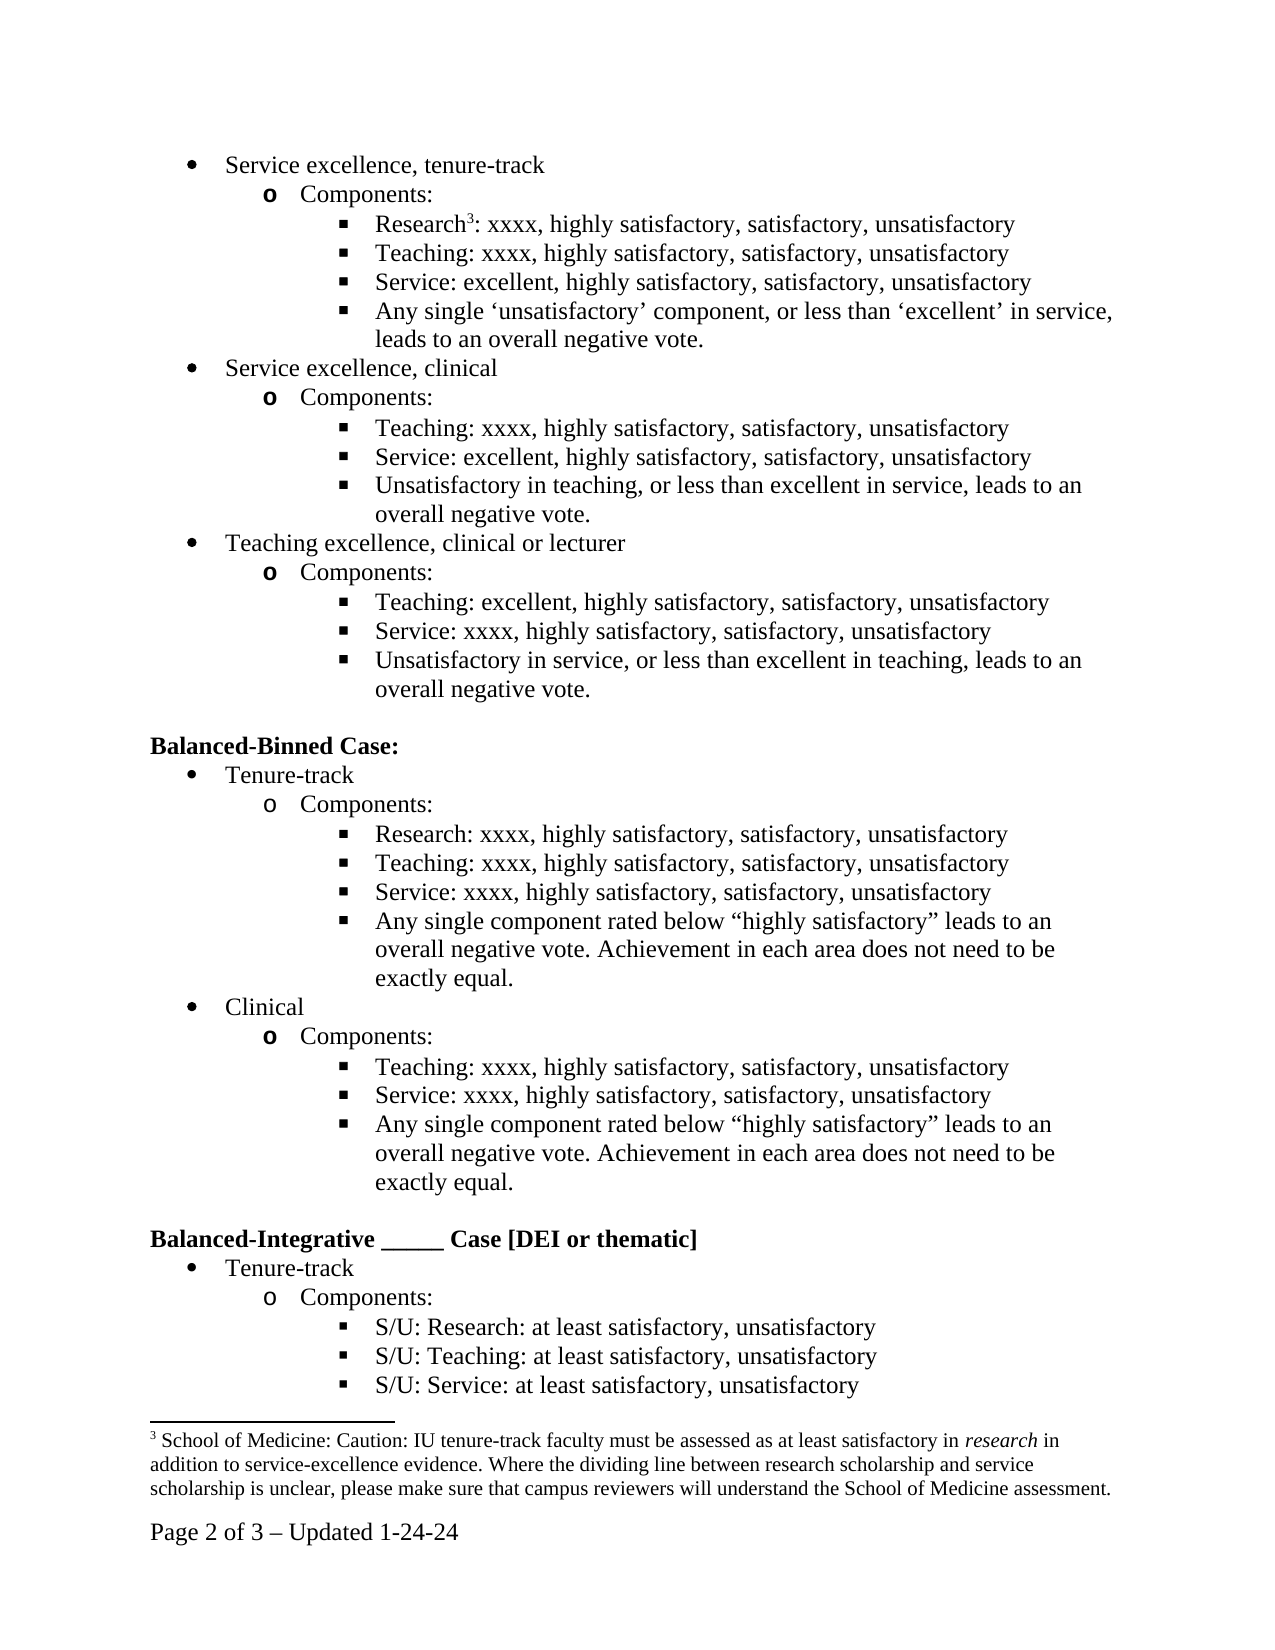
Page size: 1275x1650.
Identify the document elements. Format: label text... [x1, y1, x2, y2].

list Service: excellent, highly satisfactory, satisfactory, unsatisfactory [337, 267, 1125, 296]
list Components: [262, 382, 1125, 413]
list Teaching: excellent, highly satisfactory, satisfactory, unsatisfactory [337, 587, 1125, 616]
list Any single component rated below “highly satisfactory” leads to an overall negative vote. Achievement in each area does not need to be exactly equal. [337, 906, 1125, 992]
text Balanced-Binned Case: [150, 731, 1125, 760]
list Components: [262, 1021, 1125, 1052]
list Service: xxxx, highly satisfactory, satisfactory, unsatisfactory [337, 616, 1125, 645]
list Tenure-track [187, 760, 1125, 789]
list Components: [262, 789, 1125, 819]
list Service: excellent, highly satisfactory, satisfactory, unsatisfactory [337, 442, 1125, 470]
list Teaching: xxxx, highly satisfactory, satisfactory, unsatisfactory [337, 413, 1125, 442]
list Components: [262, 557, 1125, 587]
list Components: [262, 179, 1125, 209]
list Research: xxxx, highly satisfactory, satisfactory, unsatisfactory [337, 819, 1125, 848]
list Service excellence, tenure-track [187, 150, 1125, 179]
list Unsatisfactory in teaching, or less than excellent in service, leads to an overall negative vote. [337, 470, 1125, 528]
list Tenure-track [187, 1253, 1125, 1282]
list Service: xxxx, highly satisfactory, satisfactory, unsatisfactory [337, 877, 1125, 906]
list Teaching: xxxx, highly satisfactory, satisfactory, unsatisfactory [337, 1052, 1125, 1080]
list S/U: Research: at least satisfactory, unsatisfactory [337, 1312, 1125, 1341]
list Clinical [187, 992, 1125, 1021]
list S/U: Teaching: at least satisfactory, unsatisfactory [337, 1341, 1125, 1370]
list Components: [262, 1282, 1125, 1312]
list Service excellence, clinical [187, 353, 1125, 382]
list Teaching: xxxx, highly satisfactory, satisfactory, unsatisfactory [337, 238, 1125, 267]
list Service: xxxx, highly satisfactory, satisfactory, unsatisfactory [337, 1080, 1125, 1109]
list Unsatisfactory in service, or less than excellent in teaching, leads to an overall negative vote. [337, 645, 1125, 702]
list Teaching excellence, clinical or lecturer [187, 528, 1125, 557]
list Teaching: xxxx, highly satisfactory, satisfactory, unsatisfactory [337, 848, 1125, 877]
list S/U: Service: at least satisfactory, unsatisfactory [337, 1370, 1125, 1399]
list Any single ‘unsatisfactory’ component, or less than ‘excellent’ in service, leads to an overall negative vote. [337, 296, 1125, 353]
list Research: xxxx, highly satisfactory, satisfactory, unsatisfactory [337, 209, 1125, 238]
text Balanced-Integrative _____ Case [DEI or thematic] [150, 1224, 1125, 1253]
list Any single component rated below “highly satisfactory” leads to an overall negative vote. Achievement in each area does not need to be exactly equal. [337, 1109, 1125, 1195]
